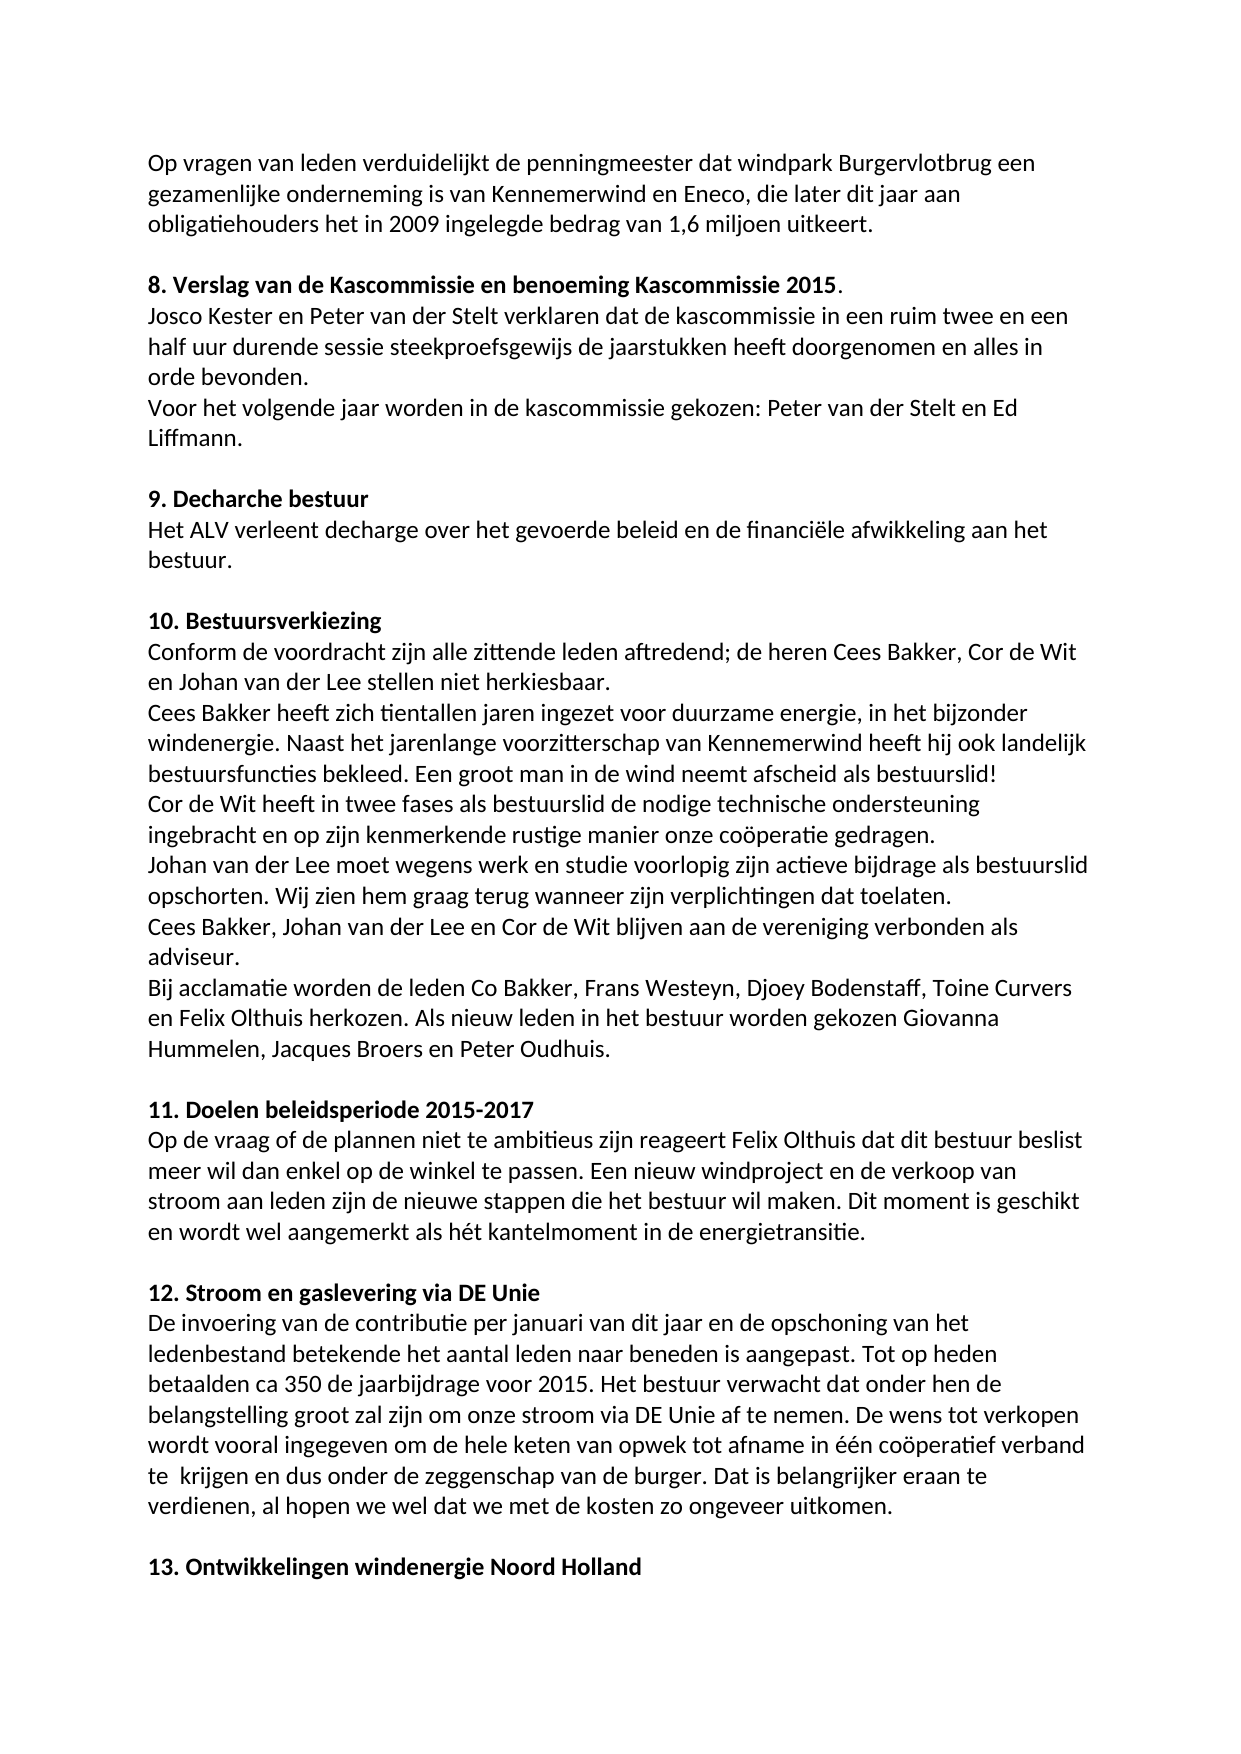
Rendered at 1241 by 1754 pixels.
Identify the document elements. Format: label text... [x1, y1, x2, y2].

text Cees Bakker heeft zich tientallen jaren ingezet voor duurzame energie, in het bijzonder windenergie. Naast het jarenlange voorzitterschap van Kennemerwind heeft hij ook landelijk bestuursfuncties bekleed. Een groot man in de wind neemt afscheid als bestuurslid! [148, 697, 1093, 788]
text Cor de Wit heeft in twee fases als bestuurslid de nodige technische ondersteuning ingebracht en op zijn kenmerkende rustige manier onze coöperatie gedragen. [148, 788, 1093, 849]
text Josco Kester en Peter van der Stelt verklaren dat de kascommissie in een ruim twee en een half uur durende sessie steekproefsgewijs de jaarstukken heeft doorgenomen en alles in orde bevonden. [148, 300, 1093, 392]
text 13. Ontwikkelingen windenergie Noord Holland [148, 1552, 1093, 1582]
text 10. Bestuursverkiezing [148, 605, 1093, 636]
text 11. Doelen beleidsperiode 2015-2017 [148, 1094, 1093, 1124]
text Conform de voordracht zijn alle zittende leden aftredend; de heren Cees Bakker, Cor de Wit en Johan van der Lee stellen niet herkiesbaar. [148, 636, 1093, 697]
text Johan van der Lee moet wegens werk en studie voorlopig zijn actieve bijdrage als bestuurslid opschorten. Wij zien hem graag terug wanneer zijn verplichtingen dat toelaten. [148, 849, 1093, 911]
text 8. Verslag van de Kascommissie en benoeming Kascommissie 2015. [148, 270, 1093, 300]
text Het ALV verleent decharge over het gevoerde beleid en de financiële afwikkeling aan het bestuur. [148, 514, 1093, 575]
text Op vragen van leden verduidelijkt de penningmeester dat windpark Burgervlotbrug een gezamenlijke onderneming is van Kennemerwind en Eneco, die later dit jaar aan obligatiehouders het in 2009 ingelegde bedrag van 1,6 miljoen uitkeert. [148, 148, 1093, 239]
text Bij acclamatie worden de leden Co Bakker, Frans Westeyn, Djoey Bodenstaff, Toine Curvers en Felix Olthuis herkozen. Als nieuw leden in het bestuur worden gekozen Giovanna Hummelen, Jacques Broers en Peter Oudhuis. [148, 972, 1093, 1063]
text Voor het volgende jaar worden in de kascommissie gekozen: Peter van der Stelt en Ed Liffmann. [148, 392, 1093, 453]
text Cees Bakker, Johan van der Lee en Cor de Wit blijven aan de vereniging verbonden als adviseur. [148, 911, 1093, 972]
text De invoering van de contributie per januari van dit jaar en de opschoning van het ledenbestand betekende het aantal leden naar beneden is aangepast. Tot op heden betaalden ca 350 de jaarbijdrage voor 2015. Het bestuur verwacht dat onder hen de belangstelling groot zal zijn om onze stroom via DE Unie af te nemen. De wens tot verkopen wordt vooral ingegeven om de hele keten van opwek tot afname in één coöperatief verband te krijgen en dus onder de zeggenschap van de burger. Dat is belangrijker eraan te verdienen, al hopen we wel dat we met de kosten zo ongeveer uitkomen. [148, 1307, 1093, 1521]
text Op de vraag of de plannen niet te ambitieus zijn reageert Felix Olthuis dat dit bestuur beslist meer wil dan enkel op de winkel te passen. Een nieuw windproject en de verkoop van stroom aan leden zijn de nieuwe stappen die het bestuur wil maken. Dit moment is geschikt en wordt wel aangemerkt als hét kantelmoment in de energietransitie. [148, 1124, 1093, 1246]
text 9. Decharche bestuur [148, 483, 1093, 514]
text 12. Stroom en gaslevering via DE Unie [148, 1277, 1093, 1307]
